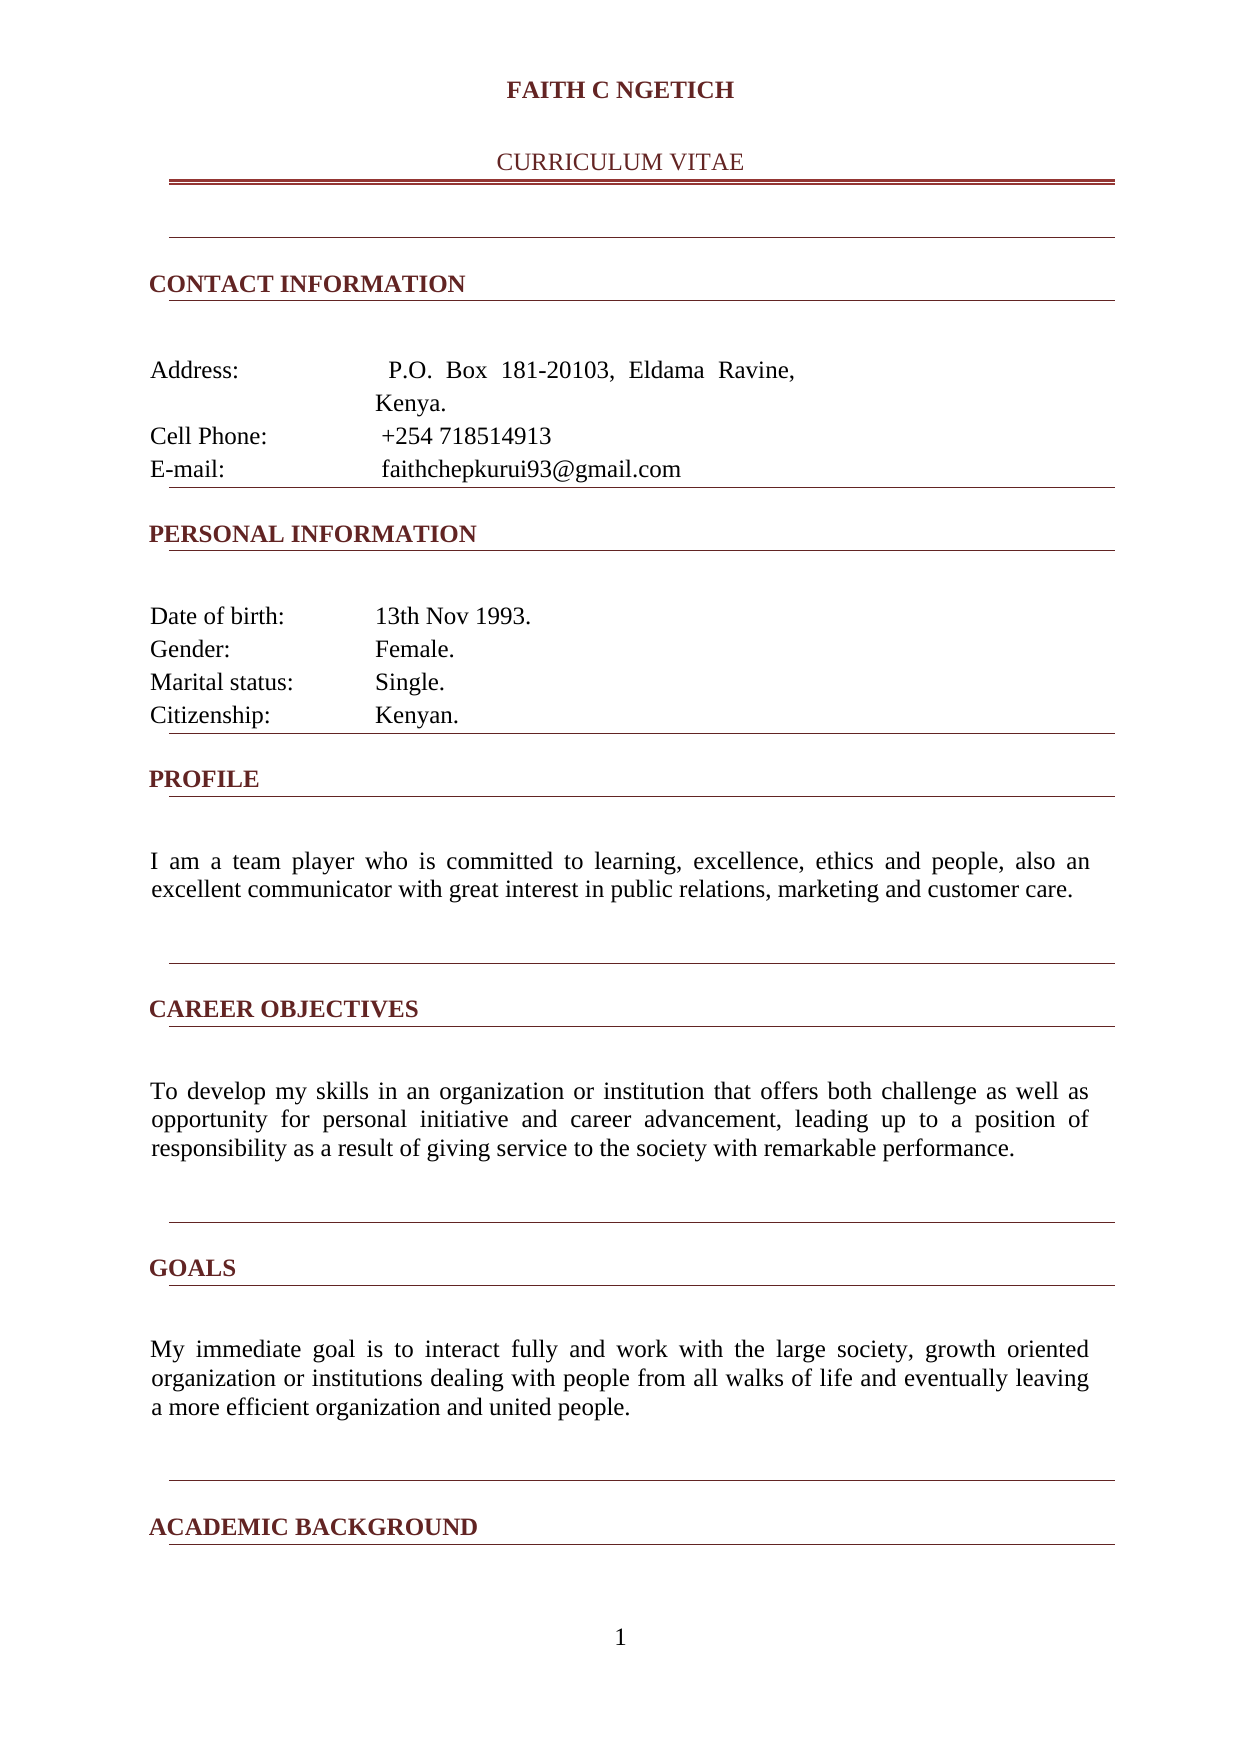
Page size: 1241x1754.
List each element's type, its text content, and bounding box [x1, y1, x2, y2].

text My immediate goal is to interact fully and work with the large society, growth oriented organization or institutions dealing with people from all walks of life and eventually leaving a more efficient organization and united people. [150, 1334, 1091, 1421]
text FAITH C NGETICH [150, 75, 1091, 104]
table_cell Kenyan. [375, 700, 583, 733]
text ACADEMIC BACKGROUND [148, 1512, 1092, 1541]
text PERSONAL INFORMATION [148, 519, 1092, 547]
table_header Date of birth: [150, 601, 375, 634]
table_cell E-mail: [150, 455, 375, 487]
text PROFILE [148, 764, 1092, 793]
table_cell +254 718514913 [375, 421, 795, 454]
text To develop my skills in an organization or institution that offers both challenge as well as opportunity for personal initiative and career advancement, leading up to a position of responsibility as a result of giving service to the society with remarkable performance. [150, 1076, 1091, 1162]
table_cell faithchepkurui93@gmail.com [375, 455, 795, 487]
text I am a team player who is committed to learning, excellence, ethics and people, also an excellent communicator with great interest in public relations, marketing and customer care. [150, 846, 1091, 903]
text CAREER OBJECTIVES [148, 994, 1092, 1023]
table_header Address: [150, 355, 375, 421]
text CONTACT INFORMATION [148, 269, 1092, 297]
text CURRICULUM VITAE [150, 147, 1091, 176]
table_cell Citizenship: [150, 700, 375, 733]
table_cell Marital status: [150, 667, 375, 700]
table_cell Gender: [150, 634, 375, 667]
table_cell Single. [375, 667, 583, 700]
table_header 13th Nov 1993. [375, 601, 583, 634]
text GOALS [148, 1253, 1092, 1282]
table_cell Female. [375, 634, 583, 667]
table_cell Cell Phone: [150, 421, 375, 454]
table_header P.O. Box 181-20103, Eldama Ravine, Kenya. [375, 355, 795, 421]
